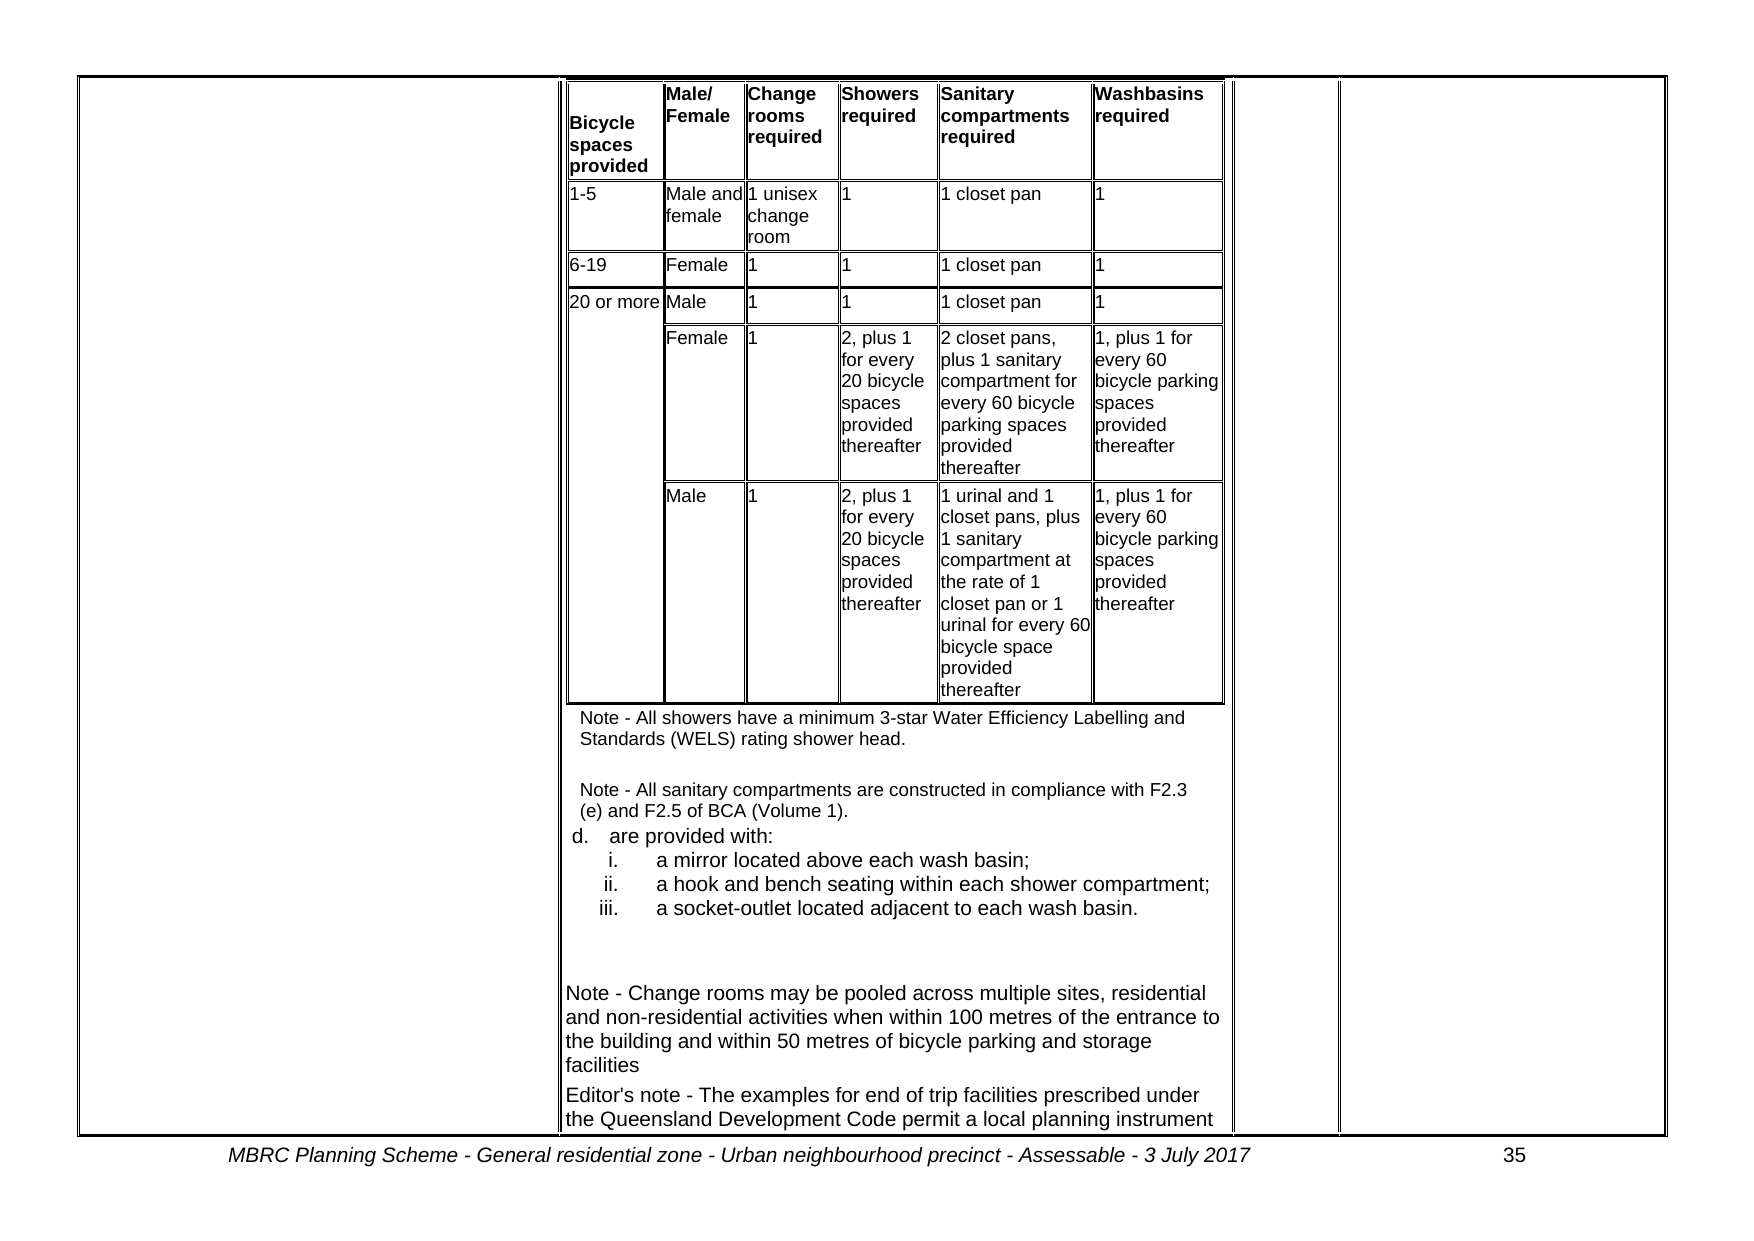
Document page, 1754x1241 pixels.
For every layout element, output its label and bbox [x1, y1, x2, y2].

table_cell [1340, 78, 1664, 1134]
table_cell [560, 78, 1233, 1134]
table_cell [1234, 78, 1339, 1134]
